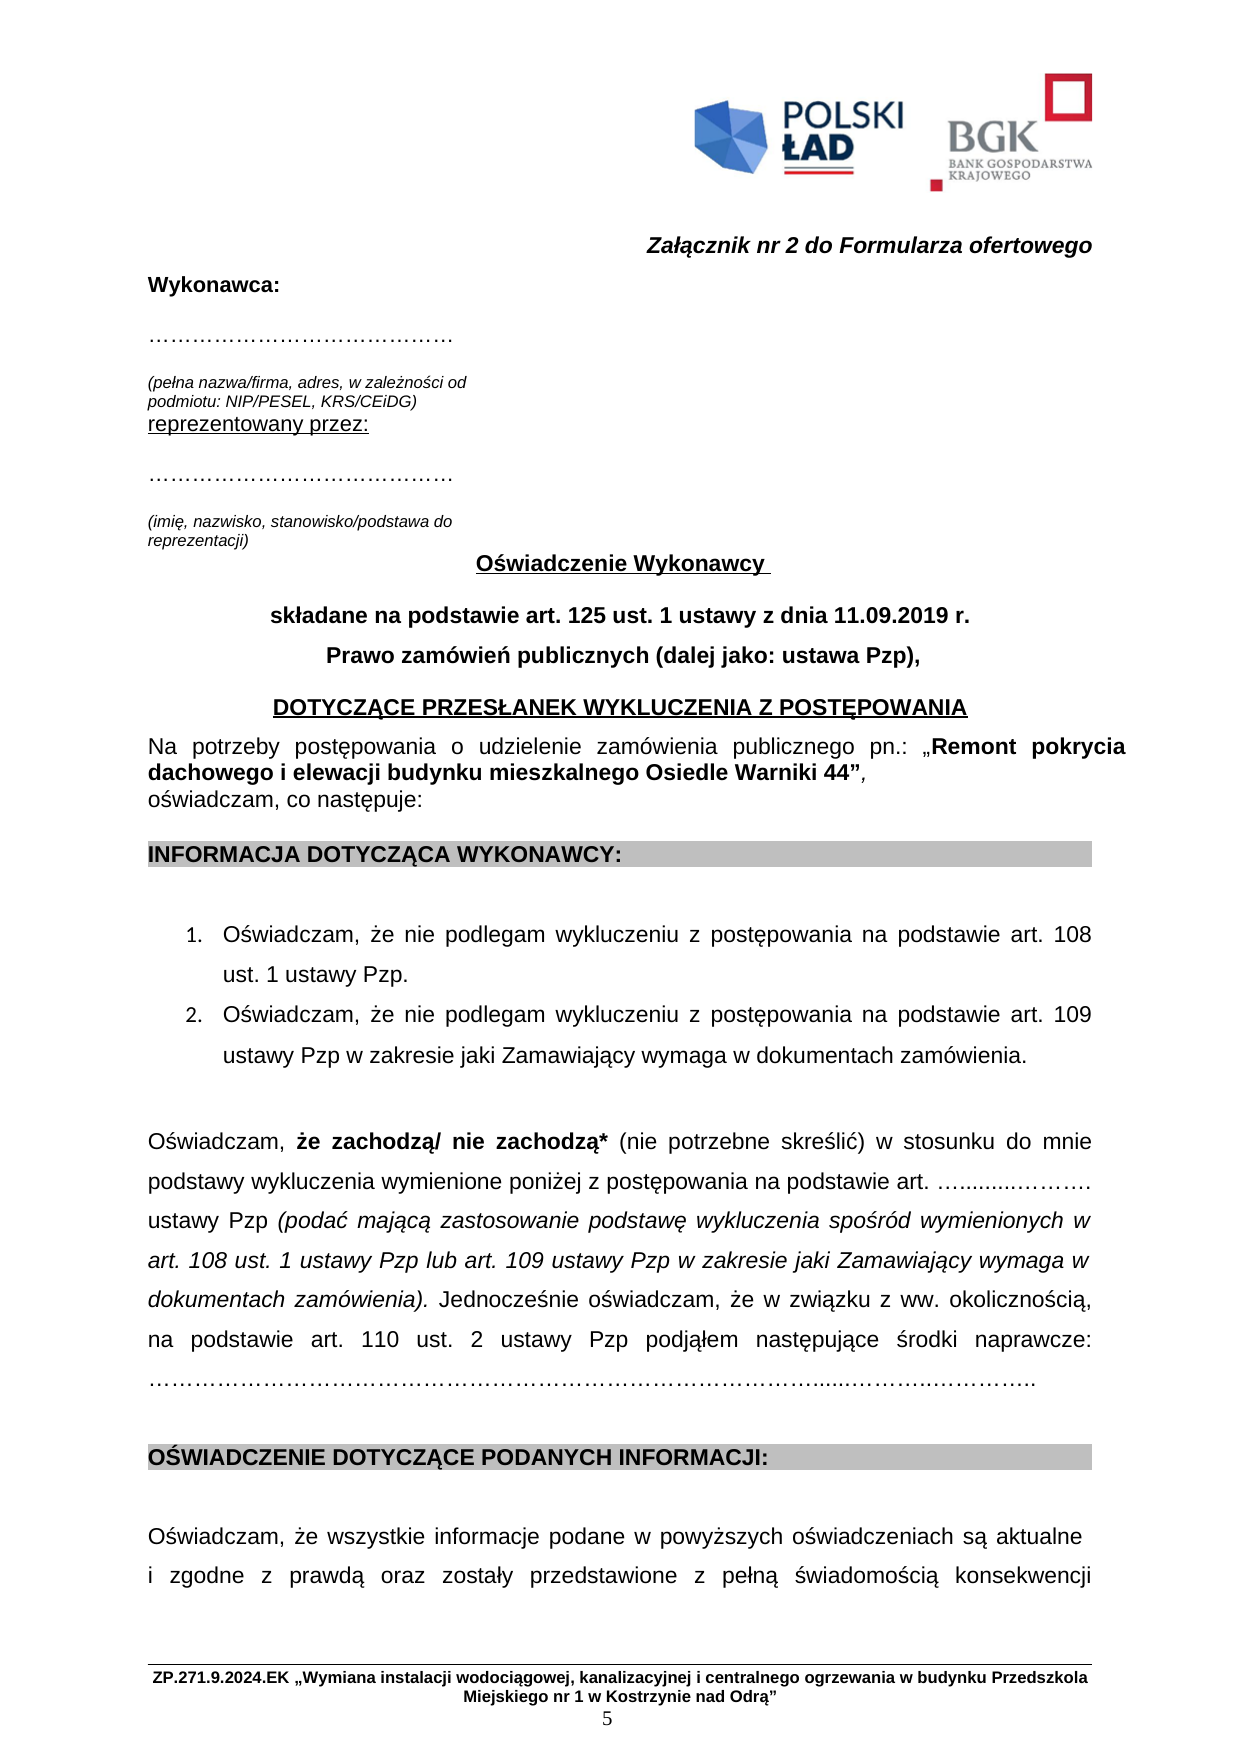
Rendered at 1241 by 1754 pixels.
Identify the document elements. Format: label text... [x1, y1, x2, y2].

text DOTYCZĄCE PRZESŁANEK WYKLUCZENIA Z POSTĘPOWANIA [148, 693, 1092, 720]
text Prawo zamówień publicznych (dalej jako: ustawa Pzp), [148, 642, 1092, 668]
text Oświadczenie Wykonawcy [148, 550, 1092, 576]
text …………………………………… [148, 322, 472, 347]
text INFORMACJA DOTYCZĄCA WYKONAWCY: [148, 841, 1092, 867]
text Oświadczam, że zachodzą/ nie zachodzą* (nie potrzebne skreślić) w stosunku do mnie podstawy wykluczenia wymienione poniżej z postępowania na podstawie art. ….........………. ustawy Pzp (podać mającą zastosowanie podstawę wykluczenia spośród wymienionych w art. 108 ust. 1 ustawy Pzp lub art. 109 ustawy Pzp w zakresie jaki Zamawiający wymaga w dokumentach zamówienia). Jednocześnie oświadczam, że w związku z ww. okolicznością, na podstawie art. 110 ust. 2 ustawy Pzp podjąłem następujące środki naprawcze: ……………………………………………………………………………......………..………….. [148, 1128, 1092, 1431]
text Załącznik nr 2 do Formularza ofertowego [148, 232, 1092, 259]
list Oświadczam, że nie podlegam wykluczeniu z postępowania na podstawie art. 108 ust. 1 ustawy Pzp. [185, 920, 1092, 987]
text OŚWIADCZENIE DOTYCZĄCE PODANYCH INFORMACJI: [148, 1444, 1092, 1470]
picture [694, 73, 1093, 193]
text reprezentowany przez: [148, 411, 1092, 436]
text Na potrzeby postępowania o udzielenie zamówienia publicznego pn.: „Remont pokrycia dachowego i elewacji budynku mieszkalnego Osiedle Warniki 44”, [148, 733, 1125, 786]
text (pełna nazwa/firma, adres, w zależności od podmiotu: NIP/PESEL, KRS/CEiDG) [148, 373, 472, 411]
text oświadczam, co następuje: [148, 786, 1125, 812]
text składane na podstawie art. 125 ust. 1 ustawy z dnia 11.09.2019 r. [148, 602, 1092, 628]
list Oświadczam, że nie podlegam wykluczeniu z postępowania na podstawie art. 109 ustawy Pzp w zakresie jaki Zamawiający wymaga w dokumentach zamówienia. [185, 1000, 1092, 1068]
text …………………………………… [148, 461, 472, 487]
text (imię, nazwisko, stanowisko/podstawa do reprezentacji) [148, 512, 472, 550]
text Wykonawca: [148, 272, 1092, 297]
